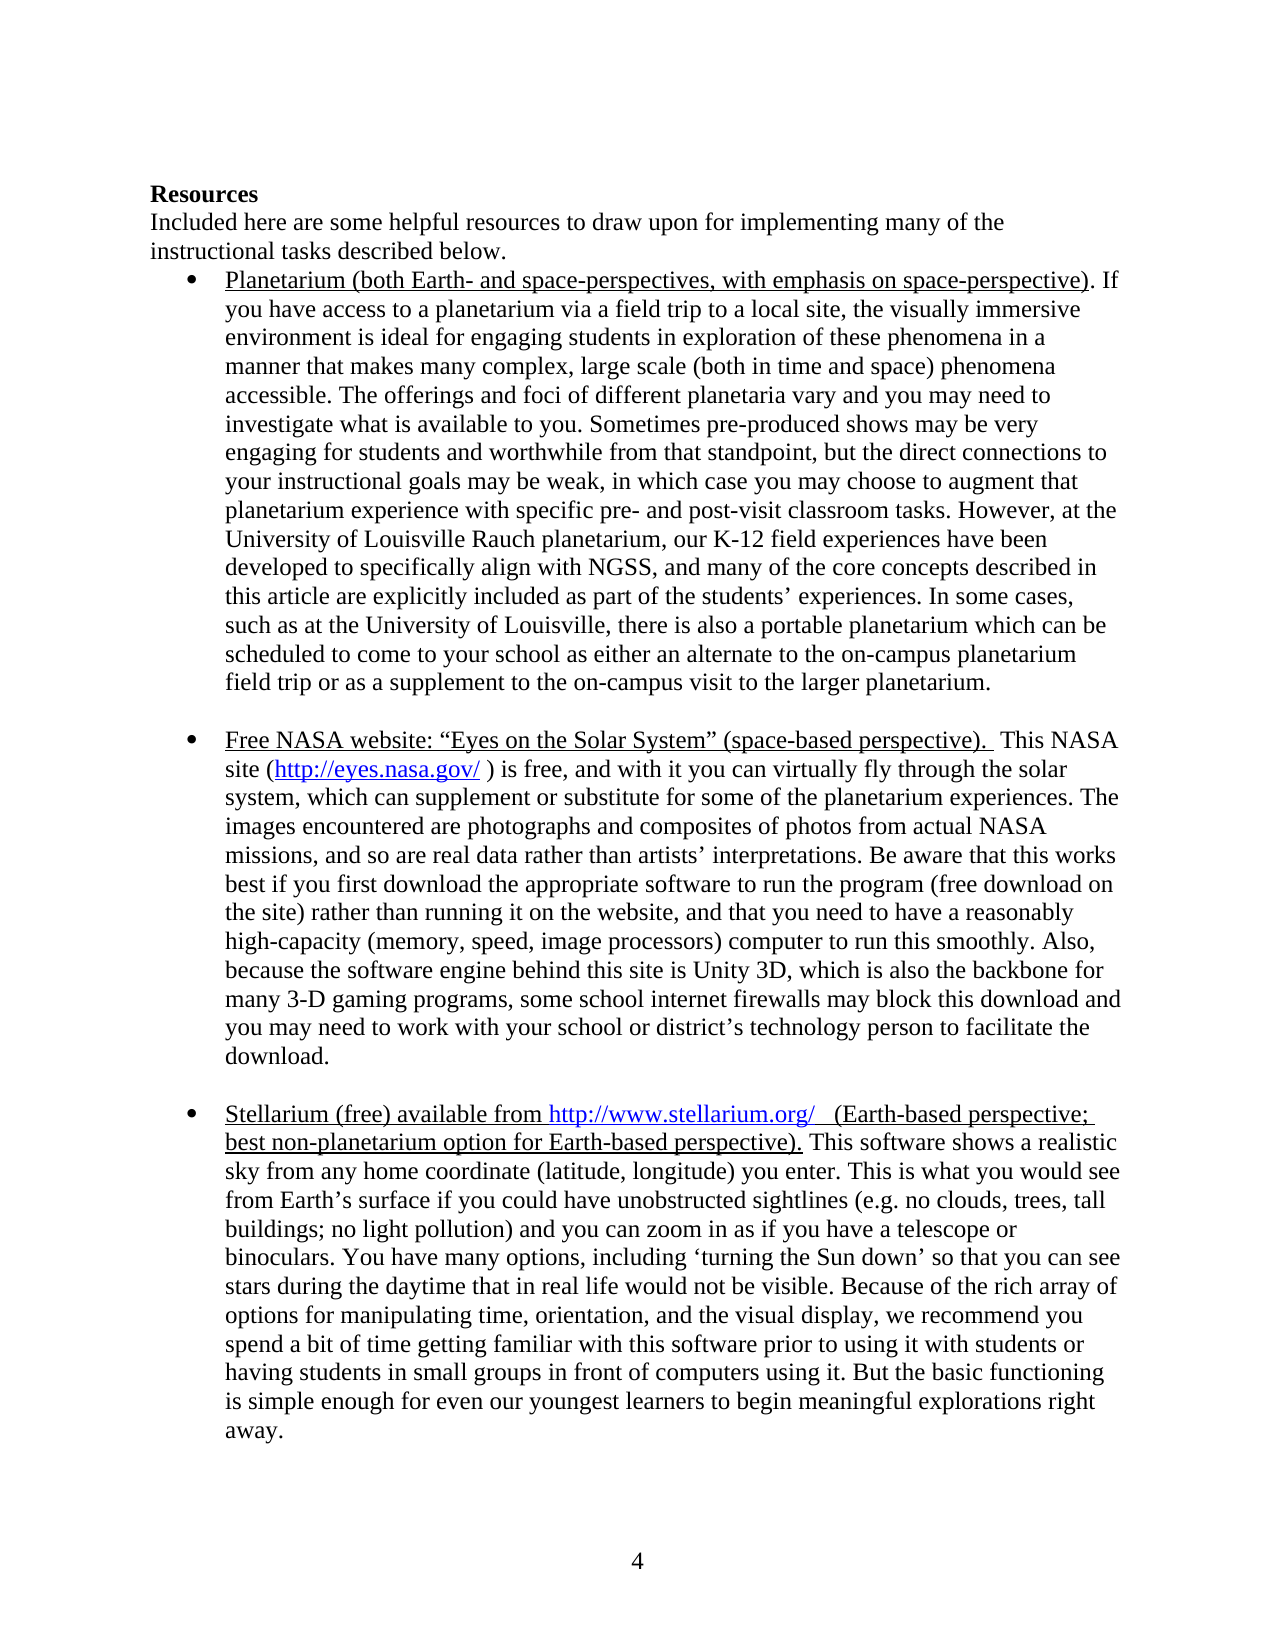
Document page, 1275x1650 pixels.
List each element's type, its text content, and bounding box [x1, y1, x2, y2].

text Included here are some helpful resources to draw upon for implementing many of the instructional tasks described below. [150, 207, 1125, 265]
list Stellarium (free) available from http://www.stellarium.org/ (Earth-based perspective; best non-planetarium option for Earth-based perspective). This software shows a realistic sky from any home coordinate (latitude, longitude) you enter. This is what you would see from Earth’s surface if you could have unobstructed sightlines (e.g. no clouds, trees, tall buildings; no light pollution) and you can zoom in as if you have a telescope or binoculars. You have many options, including ‘turning the Sun down’ so that you can see stars during the daytime that in real life would not be visible. Because of the rich array of options for manipulating time, orientation, and the visual display, we recommend you spend a bit of time getting familiar with this software prior to using it with students or having students in small groups in front of computers using it. But the basic functioning is simple enough for even our youngest learners to begin meaningful explorations right away. [187, 1099, 1125, 1444]
list Planetarium (both Earth- and space-perspectives, with emphasis on space-perspective). If you have access to a planetarium via a field trip to a local site, the visually immersive environment is ideal for engaging students in exploration of these phenomena in a manner that makes many complex, large scale (both in time and space) phenomena accessible. The offerings and foci of different planetaria vary and you may need to investigate what is available to you. Sometimes pre-produced shows may be very engaging for students and worthwhile from that standpoint, but the direct connections to your instructional goals may be weak, in which case you may choose to augment that planetarium experience with specific pre- and post-visit classroom tasks. However, at the University of Louisville Rauch planetarium, our K-12 field experiences have been developed to specifically align with NGSS, and many of the core concepts described in this article are explicitly included as part of the students’ experiences. In some cases, such as at the University of Louisville, there is also a portable planetarium which can be scheduled to come to your school as either an alternate to the on-campus planetarium field trip or as a supplement to the on-campus visit to the larger planetarium. [187, 265, 1125, 696]
list Free NASA website: “Eyes on the Solar System” (space-based perspective). This NASA site (http://eyes.nasa.gov/ ) is free, and with it you can virtually fly through the solar system, which can supplement or substitute for some of the planetarium experiences. The images encountered are photographs and composites of photos from actual NASA missions, and so are real data rather than artists’ interpretations. Be aware that this works best if you first download the appropriate software to run the program (free download on the site) rather than running it on the website, and that you need to have a reasonably high-capacity (memory, speed, image processors) computer to run this smoothly. Also, because the software engine behind this site is Unity 3D, which is also the backbone for many 3-D gaming programs, some school internet firewalls may block this download and you may need to work with your school or district’s technology person to facilitate the download. [187, 725, 1125, 1070]
text Resources [150, 179, 1125, 207]
